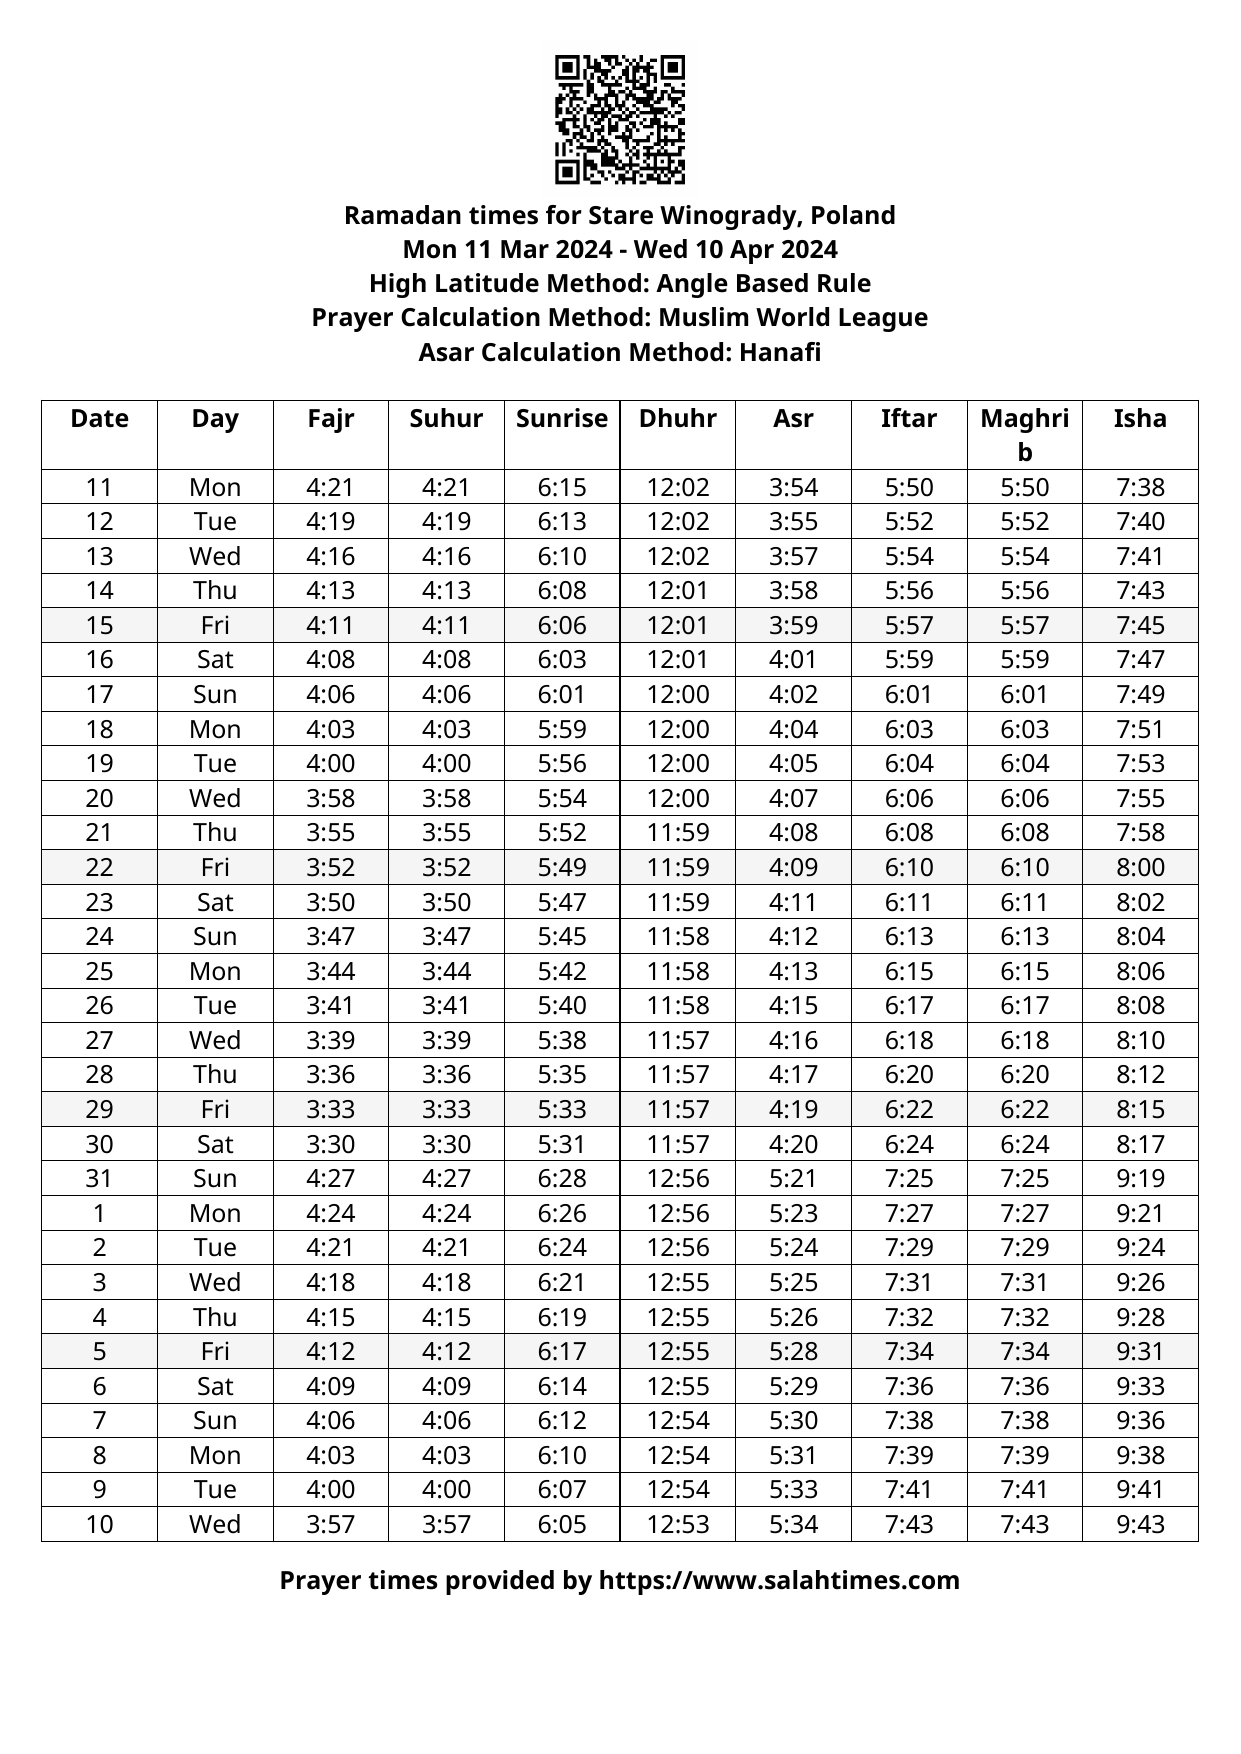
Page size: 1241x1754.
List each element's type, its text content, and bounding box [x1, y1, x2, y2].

table_cell 6:10 [505, 539, 619, 572]
table_cell 5:56 [968, 574, 1082, 607]
text Ramadan times for Stare Winogrady, Poland [42, 198, 1198, 232]
table_cell Sat [158, 1369, 273, 1402]
table_header Dhuhr [621, 401, 735, 469]
table_cell 12:55 [621, 1369, 735, 1402]
table_cell 5:59 [505, 712, 619, 745]
table_cell 5:54 [505, 781, 619, 814]
table_cell Thu [158, 574, 273, 607]
table_cell 11:58 [621, 989, 735, 1022]
table_cell 4:03 [389, 1438, 504, 1472]
table_cell 7:32 [968, 1300, 1082, 1333]
table_cell 6:13 [505, 504, 619, 538]
table_cell 6:26 [505, 1196, 619, 1229]
table_cell 4:15 [389, 1300, 504, 1333]
table_cell 4:24 [389, 1196, 504, 1229]
table_cell 4:24 [274, 1196, 388, 1229]
table_cell 5:59 [968, 643, 1082, 676]
table_cell 3:50 [389, 885, 504, 918]
table_cell Tue [158, 746, 273, 780]
table_cell 6:20 [852, 1058, 967, 1091]
table_cell 6:10 [852, 850, 967, 884]
table_cell 7:43 [968, 1507, 1082, 1541]
table_cell 3:58 [736, 574, 851, 607]
table_cell 3:57 [389, 1507, 504, 1541]
table_cell 4:16 [274, 539, 388, 572]
table_cell 7:27 [968, 1196, 1082, 1229]
table_cell 5:35 [505, 1058, 619, 1091]
table_cell 19 [42, 746, 157, 780]
table_cell 10 [42, 1507, 157, 1541]
table_cell 12:00 [621, 781, 735, 814]
table_cell 5:56 [852, 574, 967, 607]
table_cell 4:07 [736, 781, 851, 814]
table_cell 4:16 [389, 539, 504, 572]
table_cell Mon [158, 470, 273, 503]
table_cell 9:33 [1083, 1369, 1198, 1402]
table_cell 6:13 [968, 919, 1082, 953]
table_cell Wed [158, 539, 273, 572]
table_cell 6:15 [852, 954, 967, 987]
table_cell 5:34 [736, 1507, 851, 1541]
table_cell 4:13 [389, 574, 504, 607]
table_cell 12:01 [621, 574, 735, 607]
table_cell 4:06 [274, 677, 388, 711]
table_cell 4:12 [274, 1334, 388, 1368]
table_cell 7:39 [852, 1438, 967, 1472]
table_cell 9:26 [1083, 1265, 1198, 1299]
table_cell Thu [158, 1058, 273, 1091]
table_cell 5:52 [852, 504, 967, 538]
table_cell 3:47 [389, 919, 504, 953]
table_cell 3:54 [736, 470, 851, 503]
table_cell Fri [158, 1334, 273, 1368]
table_cell 6:12 [505, 1404, 619, 1437]
table_cell 9:31 [1083, 1334, 1198, 1368]
table_cell 5:42 [505, 954, 619, 987]
table_cell 11:58 [621, 954, 735, 987]
table_cell 22 [42, 850, 157, 884]
table_cell Sat [158, 885, 273, 918]
table_cell 12:01 [621, 608, 735, 642]
table_cell 12:56 [621, 1161, 735, 1195]
text Asar Calculation Method: Hanafi [42, 334, 1198, 368]
table_cell 4:21 [389, 1231, 504, 1264]
table_cell 4:06 [389, 677, 504, 711]
table_cell 4:03 [274, 712, 388, 745]
table_cell 8:08 [1083, 989, 1198, 1022]
table_cell 4:19 [389, 504, 504, 538]
table_cell 12:56 [621, 1196, 735, 1229]
table_cell 6:28 [505, 1161, 619, 1195]
table_cell 23 [42, 885, 157, 918]
table_cell 5 [42, 1334, 157, 1368]
table_cell 7:53 [1083, 746, 1198, 780]
table_cell 30 [42, 1127, 157, 1160]
table_cell 5:21 [736, 1161, 851, 1195]
table_cell 5:40 [505, 989, 619, 1022]
table_cell Fri [158, 608, 273, 642]
table_cell 3:39 [389, 1023, 504, 1057]
table_cell 6:19 [505, 1300, 619, 1333]
table_cell 6:08 [852, 816, 967, 849]
table_cell 12:54 [621, 1404, 735, 1437]
table_cell 6:15 [505, 470, 619, 503]
table_cell 12 [42, 504, 157, 538]
table_cell 8:00 [1083, 850, 1198, 884]
table_cell 28 [42, 1058, 157, 1091]
table_cell 12:00 [621, 677, 735, 711]
table_cell 9:21 [1083, 1196, 1198, 1229]
table_cell 4:08 [389, 643, 504, 676]
table_cell 6:17 [968, 989, 1082, 1022]
table_cell Mon [158, 712, 273, 745]
table_cell 2 [42, 1231, 157, 1264]
table_cell 4:11 [274, 608, 388, 642]
table_cell 11:59 [621, 816, 735, 849]
table_cell 26 [42, 989, 157, 1022]
table_cell 12:02 [621, 470, 735, 503]
table_cell 7:34 [852, 1334, 967, 1368]
table_cell 3:30 [389, 1127, 504, 1160]
table_header Isha [1083, 401, 1198, 469]
table_cell 3:55 [274, 816, 388, 849]
table_cell 3 [42, 1265, 157, 1299]
table_cell 4:02 [736, 677, 851, 711]
table_cell Sat [158, 1127, 273, 1160]
text High Latitude Method: Angle Based Rule [42, 266, 1198, 300]
table_cell 6:03 [968, 712, 1082, 745]
table_cell 4:03 [389, 712, 504, 745]
table_cell 11 [42, 470, 157, 503]
table_cell 14 [42, 574, 157, 607]
table_cell 3:44 [274, 954, 388, 987]
table_cell 5:49 [505, 850, 619, 884]
table_cell 5:52 [968, 504, 1082, 538]
table_cell 5:47 [505, 885, 619, 918]
table_cell 4:15 [274, 1300, 388, 1333]
table_cell 5:52 [505, 816, 619, 849]
table_header Sunrise [505, 401, 619, 469]
table_cell 6:01 [505, 677, 619, 711]
table_cell 12:53 [621, 1507, 735, 1541]
table_header Date [42, 401, 157, 469]
table_cell 7:38 [1083, 470, 1198, 503]
table_cell Tue [158, 1473, 273, 1506]
table_cell 6:14 [505, 1369, 619, 1402]
table_cell 3:52 [389, 850, 504, 884]
table_cell 8:10 [1083, 1023, 1198, 1057]
table_cell 15 [42, 608, 157, 642]
table_cell 6:18 [968, 1023, 1082, 1057]
table_cell 12:56 [621, 1231, 735, 1264]
table_cell 9:28 [1083, 1300, 1198, 1333]
table_cell 3:57 [736, 539, 851, 572]
table_cell 5:57 [852, 608, 967, 642]
table_cell 12:54 [621, 1438, 735, 1472]
table_cell 4:06 [389, 1404, 504, 1437]
table_cell 12:00 [621, 746, 735, 780]
table_cell 27 [42, 1023, 157, 1057]
table_cell 4:00 [274, 746, 388, 780]
table_cell 9:43 [1083, 1507, 1198, 1541]
table_cell 4:15 [736, 989, 851, 1022]
table_cell 6:17 [505, 1334, 619, 1368]
table_cell 4:20 [736, 1127, 851, 1160]
table_cell 13 [42, 539, 157, 572]
table_cell 5:28 [736, 1334, 851, 1368]
table_cell 24 [42, 919, 157, 953]
table_cell 18 [42, 712, 157, 745]
table_cell 6:20 [968, 1058, 1082, 1091]
table_cell 11:59 [621, 850, 735, 884]
table_cell 7:27 [852, 1196, 967, 1229]
table_cell 16 [42, 643, 157, 676]
table_cell 4:00 [389, 1473, 504, 1506]
table_header Fajr [274, 401, 388, 469]
table_cell 6:17 [852, 989, 967, 1022]
table_cell 9:38 [1083, 1438, 1198, 1472]
table_cell 9:36 [1083, 1404, 1198, 1437]
table_cell 7:41 [1083, 539, 1198, 572]
table_cell 6:04 [968, 746, 1082, 780]
table_cell 3:57 [274, 1507, 388, 1541]
table_cell 5:54 [852, 539, 967, 572]
table_cell 21 [42, 816, 157, 849]
table_cell 5:29 [736, 1369, 851, 1402]
table_cell 4:16 [736, 1023, 851, 1057]
table_cell 5:54 [968, 539, 1082, 572]
picture [542, 41, 699, 198]
table_cell 4:06 [274, 1404, 388, 1437]
table_cell 4:13 [274, 574, 388, 607]
table_header Asr [736, 401, 851, 469]
table_cell 8:06 [1083, 954, 1198, 987]
table_cell 6:11 [852, 885, 967, 918]
table_cell 6:21 [505, 1265, 619, 1299]
table_cell 4:08 [274, 643, 388, 676]
table_cell 5:33 [505, 1092, 619, 1126]
table_cell 7:47 [1083, 643, 1198, 676]
table_cell 4:18 [389, 1265, 504, 1299]
table_cell 3:50 [274, 885, 388, 918]
table_cell 4:09 [389, 1369, 504, 1402]
table_cell 7:29 [968, 1231, 1082, 1264]
table_cell Tue [158, 504, 273, 538]
table_cell 4 [42, 1300, 157, 1333]
table_cell 7:31 [852, 1265, 967, 1299]
table_cell 7:34 [968, 1334, 1082, 1368]
table_cell 7:36 [852, 1369, 967, 1402]
table_cell 4:12 [389, 1334, 504, 1368]
table_cell 7 [42, 1404, 157, 1437]
table_cell 6:15 [968, 954, 1082, 987]
table_cell Sun [158, 1161, 273, 1195]
text Prayer Calculation Method: Muslim World League [42, 300, 1198, 334]
text Mon 11 Mar 2024 - Wed 10 Apr 2024 [42, 232, 1198, 266]
table_cell 9:24 [1083, 1231, 1198, 1264]
table_cell 3:44 [389, 954, 504, 987]
table_cell 7:41 [968, 1473, 1082, 1506]
table_cell 4:27 [389, 1161, 504, 1195]
table_cell 6 [42, 1369, 157, 1402]
table_cell 7:25 [852, 1161, 967, 1195]
table_cell 11:58 [621, 919, 735, 953]
table_cell 4:17 [736, 1058, 851, 1091]
table_cell 4:03 [274, 1438, 388, 1472]
table_cell Tue [158, 1231, 273, 1264]
table_cell Mon [158, 1196, 273, 1229]
table_cell 3:58 [274, 781, 388, 814]
table_cell 7:49 [1083, 677, 1198, 711]
table_cell Thu [158, 816, 273, 849]
table_cell 4:00 [389, 746, 504, 780]
table_cell Tue [158, 989, 273, 1022]
table_cell 7:51 [1083, 712, 1198, 745]
table_cell 5:45 [505, 919, 619, 953]
table_cell 6:10 [968, 850, 1082, 884]
table_cell 7:29 [852, 1231, 967, 1264]
table_cell 20 [42, 781, 157, 814]
table_cell 6:04 [852, 746, 967, 780]
table_cell 7:38 [968, 1404, 1082, 1437]
table_cell 5:30 [736, 1404, 851, 1437]
table_cell 4:09 [274, 1369, 388, 1402]
table_cell 8:15 [1083, 1092, 1198, 1126]
table_cell 3:33 [389, 1092, 504, 1126]
table_cell 6:10 [505, 1438, 619, 1472]
table_cell 7:36 [968, 1369, 1082, 1402]
table_cell 12:02 [621, 504, 735, 538]
table_cell 7:45 [1083, 608, 1198, 642]
table_cell 6:06 [968, 781, 1082, 814]
table_header Suhur [389, 401, 504, 469]
table_cell Fri [158, 1092, 273, 1126]
table_cell 8 [42, 1438, 157, 1472]
table_header Day [158, 401, 273, 469]
table_cell Wed [158, 1265, 273, 1299]
table_cell 12:55 [621, 1300, 735, 1333]
table_cell 4:21 [389, 470, 504, 503]
table_cell 3:41 [274, 989, 388, 1022]
table_cell 6:06 [852, 781, 967, 814]
table_cell 4:11 [736, 885, 851, 918]
table_cell 3:52 [274, 850, 388, 884]
table_cell 3:30 [274, 1127, 388, 1160]
table_cell 6:01 [968, 677, 1082, 711]
table_cell 6:03 [505, 643, 619, 676]
table_cell Wed [158, 1023, 273, 1057]
table_cell 7:58 [1083, 816, 1198, 849]
table_cell 5:57 [968, 608, 1082, 642]
table_cell 3:33 [274, 1092, 388, 1126]
table_cell 4:12 [736, 919, 851, 953]
table_cell 7:25 [968, 1161, 1082, 1195]
table_cell 4:21 [274, 1231, 388, 1264]
table_header Iftar [852, 401, 967, 469]
table_cell Sun [158, 919, 273, 953]
table_cell 12:54 [621, 1473, 735, 1506]
table_cell 4:05 [736, 746, 851, 780]
table_cell 11:57 [621, 1127, 735, 1160]
table_cell 8:02 [1083, 885, 1198, 918]
table_cell 5:50 [968, 470, 1082, 503]
table_cell 7:31 [968, 1265, 1082, 1299]
table_cell 8:12 [1083, 1058, 1198, 1091]
table_cell 3:41 [389, 989, 504, 1022]
table_cell 5:33 [736, 1473, 851, 1506]
table_cell 9:41 [1083, 1473, 1198, 1506]
table_cell 5:56 [505, 746, 619, 780]
table_cell 4:19 [274, 504, 388, 538]
table_cell 6:05 [505, 1507, 619, 1541]
table_cell 9:19 [1083, 1161, 1198, 1195]
table_cell 3:59 [736, 608, 851, 642]
text Prayer times provided by https://www.salahtimes.com [42, 1563, 1198, 1597]
table_cell 6:03 [852, 712, 967, 745]
table_cell 12:01 [621, 643, 735, 676]
table_cell 6:24 [505, 1231, 619, 1264]
table_cell 3:55 [736, 504, 851, 538]
table_cell 5:26 [736, 1300, 851, 1333]
table_cell 7:41 [852, 1473, 967, 1506]
table_cell 3:55 [389, 816, 504, 849]
table_cell 6:24 [968, 1127, 1082, 1160]
table_cell Wed [158, 1507, 273, 1541]
table_cell 4:04 [736, 712, 851, 745]
table_header Maghrib [968, 401, 1082, 469]
table_cell 4:00 [274, 1473, 388, 1506]
table_cell 6:08 [505, 574, 619, 607]
table_cell 31 [42, 1161, 157, 1195]
table_cell 7:40 [1083, 504, 1198, 538]
table_cell 11:57 [621, 1092, 735, 1126]
table_cell 12:00 [621, 712, 735, 745]
table_cell 6:01 [852, 677, 967, 711]
table_cell 17 [42, 677, 157, 711]
table_cell 6:22 [852, 1092, 967, 1126]
table_cell 4:18 [274, 1265, 388, 1299]
table_cell 4:13 [736, 954, 851, 987]
table_cell 12:02 [621, 539, 735, 572]
table_cell 5:50 [852, 470, 967, 503]
table_cell 6:06 [505, 608, 619, 642]
table_cell 4:21 [274, 470, 388, 503]
table_cell 6:11 [968, 885, 1082, 918]
table_cell 3:39 [274, 1023, 388, 1057]
table_cell 7:38 [852, 1404, 967, 1437]
table_cell Sat [158, 643, 273, 676]
table_cell 11:57 [621, 1058, 735, 1091]
table_cell 6:13 [852, 919, 967, 953]
table_cell 5:23 [736, 1196, 851, 1229]
table_cell 9 [42, 1473, 157, 1506]
table_cell 4:19 [736, 1092, 851, 1126]
table_cell Thu [158, 1300, 273, 1333]
table_cell 3:47 [274, 919, 388, 953]
table_cell Wed [158, 781, 273, 814]
table_cell 7:43 [852, 1507, 967, 1541]
table_cell 8:04 [1083, 919, 1198, 953]
table_cell 11:59 [621, 885, 735, 918]
table_cell 6:22 [968, 1092, 1082, 1126]
table_cell 4:09 [736, 850, 851, 884]
table_cell 11:57 [621, 1023, 735, 1057]
table_cell 1 [42, 1196, 157, 1229]
table_cell 3:36 [274, 1058, 388, 1091]
table_cell 6:07 [505, 1473, 619, 1506]
table_cell Sun [158, 1404, 273, 1437]
table_cell 6:24 [852, 1127, 967, 1160]
table_cell 5:24 [736, 1231, 851, 1264]
table_cell Mon [158, 1438, 273, 1472]
table_cell 5:25 [736, 1265, 851, 1299]
table_cell 3:36 [389, 1058, 504, 1091]
table_cell 4:08 [736, 816, 851, 849]
table_cell 12:55 [621, 1265, 735, 1299]
table_cell 7:39 [968, 1438, 1082, 1472]
table_cell 5:59 [852, 643, 967, 676]
table_cell 6:08 [968, 816, 1082, 849]
table_cell 7:32 [852, 1300, 967, 1333]
table_cell 4:01 [736, 643, 851, 676]
table_cell 6:18 [852, 1023, 967, 1057]
table_cell Sun [158, 677, 273, 711]
table_cell 5:38 [505, 1023, 619, 1057]
table_cell Fri [158, 850, 273, 884]
table_cell 4:11 [389, 608, 504, 642]
table_cell 8:17 [1083, 1127, 1198, 1160]
table_cell 7:55 [1083, 781, 1198, 814]
table_cell 5:31 [736, 1438, 851, 1472]
table_cell 29 [42, 1092, 157, 1126]
table_cell 5:31 [505, 1127, 619, 1160]
table_cell 7:43 [1083, 574, 1198, 607]
table_cell 3:58 [389, 781, 504, 814]
table_cell 25 [42, 954, 157, 987]
table_cell Mon [158, 954, 273, 987]
table_cell 4:27 [274, 1161, 388, 1195]
table_cell 12:55 [621, 1334, 735, 1368]
